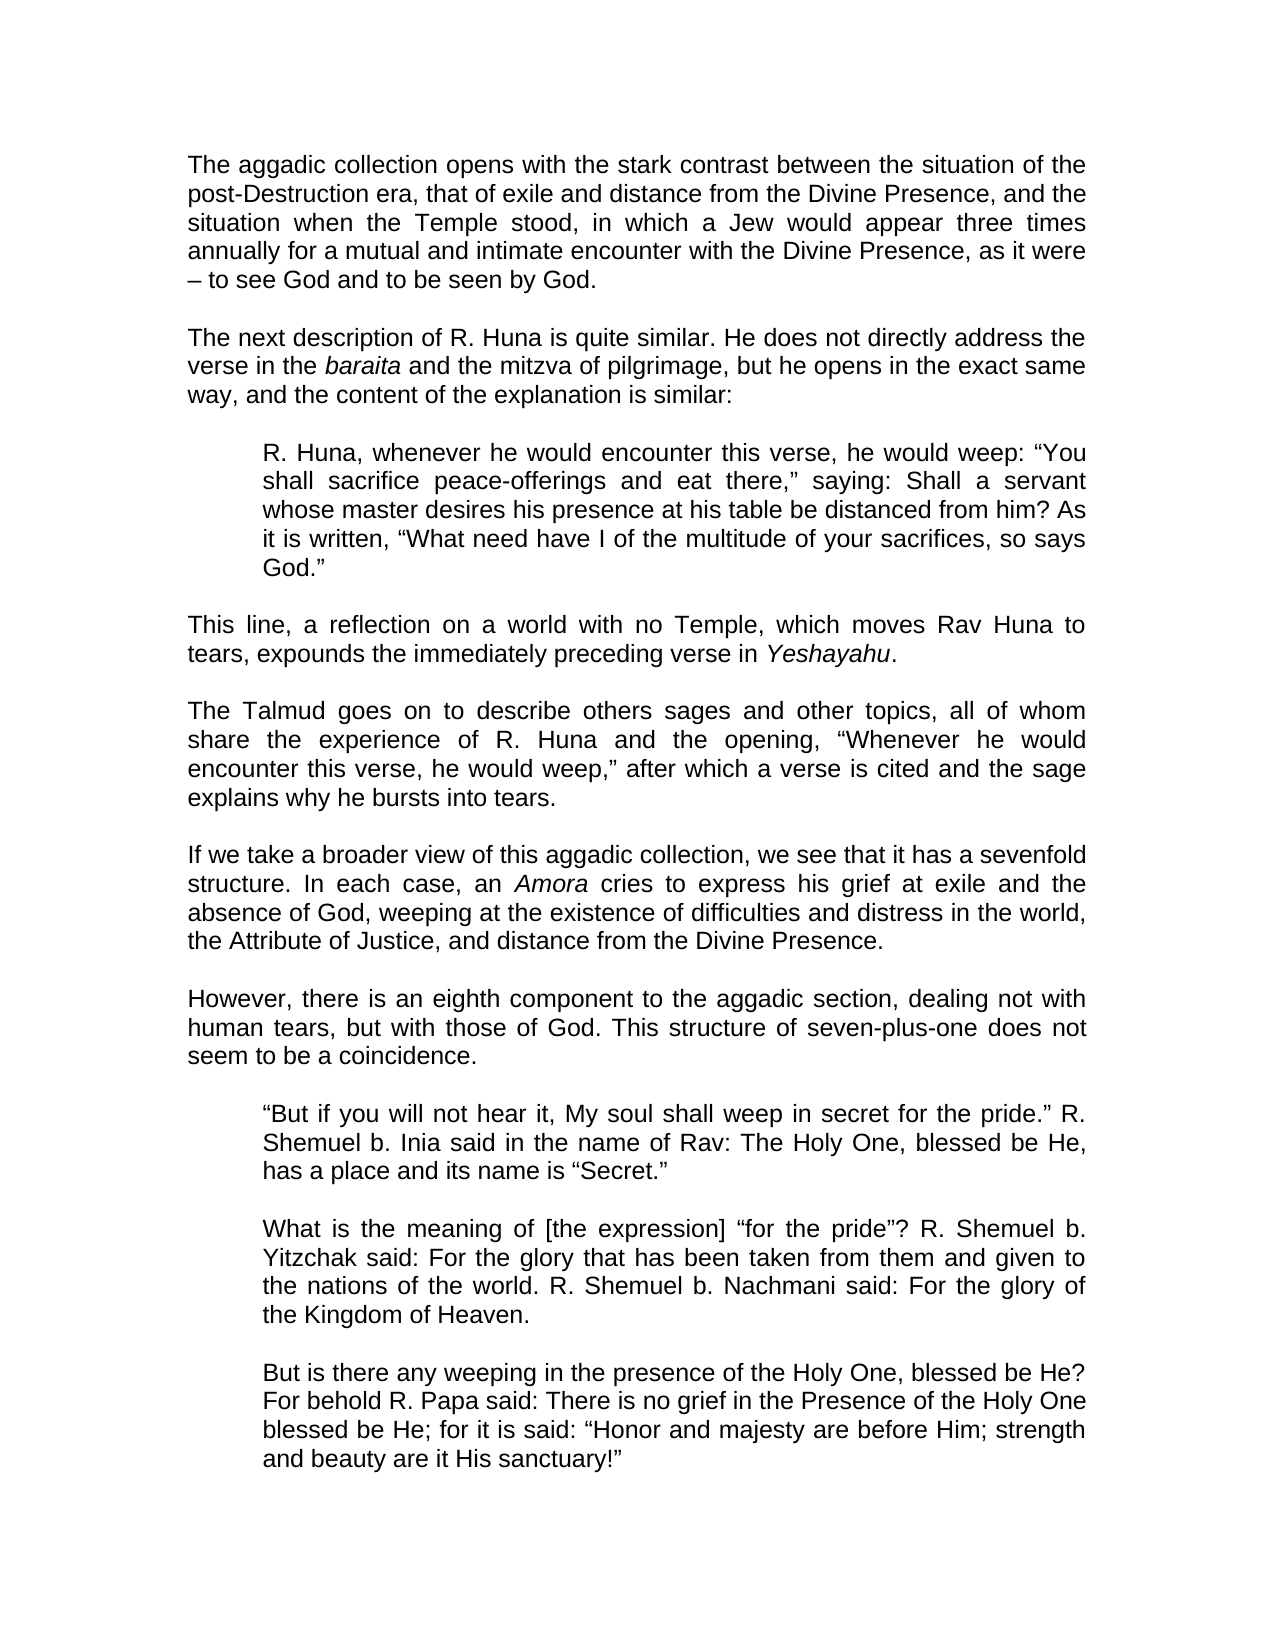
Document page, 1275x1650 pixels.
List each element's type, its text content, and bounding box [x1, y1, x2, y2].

text If we take a broader view of this aggadic collection, we see that it has a sevenfold structure. In each case, an Amora cries to express his grief at exile and the absence of God, weeping at the existence of difficulties and distress in the world, the Attribute of Justice, and distance from the Divine Presence. [187, 840, 1088, 955]
text The aggadic collection opens with the stark contrast between the situation of the post-Destruction era, that of exile and distance from the Divine Presence, and the situation when the Temple stood, in which a Jew would appear three times annually for a mutual and intimate encounter with the Divine Presence, as it were – to see God and to be seen by God. [187, 150, 1088, 294]
text The next description of R. Huna is quite similar. He does not directly address the verse in the baraita and the mitzva of pilgrimage, but he opens in the exact same way, and the content of the explanation is similar: [187, 322, 1088, 409]
text R. Huna, whenever he would encounter this verse, he would weep: “You shall sacrifice peace-offerings and eat there,” saying: Shall a servant whose master desires his presence at his table be distanced from him? As it is written, “What need have I of the multitude of your sacrifices, so says God.” [262, 437, 1088, 581]
text What is the meaning of [the expression] “for the pride”? R. Shemuel b. Yitzchak said: For the glory that has been taken from them and given to the nations of the world. R. Shemuel b. Nachmani said: For the glory of the Kingdom of Heaven. [262, 1214, 1088, 1329]
text But is there any weeping in the presence of the Holy One, blessed be He? For behold R. Papa said: There is no grief in the Presence of the Holy One blessed be He; for it is said: “Honor and majesty are before Him; strength and beauty are it His sanctuary!” [262, 1357, 1088, 1472]
text “But if you will not hear it, My soul shall weep in secret for the pride.” R. Shemuel b. Inia said in the name of Rav: The Holy One, blessed be He, has a place and its name is “Secret.” [262, 1099, 1088, 1185]
text However, there is an eighth component to the aggadic section, dealing not with human tears, but with those of God. This structure of seven-plus-one does not seem to be a coincidence. [187, 984, 1088, 1070]
text The Talmud goes on to describe others sages and other topics, all of whom share the experience of R. Huna and the opening, “Whenever he would encounter this verse, he would weep,” after which a verse is cited and the sage explains why he bursts into tears. [187, 696, 1088, 811]
text This line, a reflection on a world with no Temple, which moves Rav Huna to tears, expounds the immediately preceding verse in Yeshayahu. [187, 610, 1088, 667]
